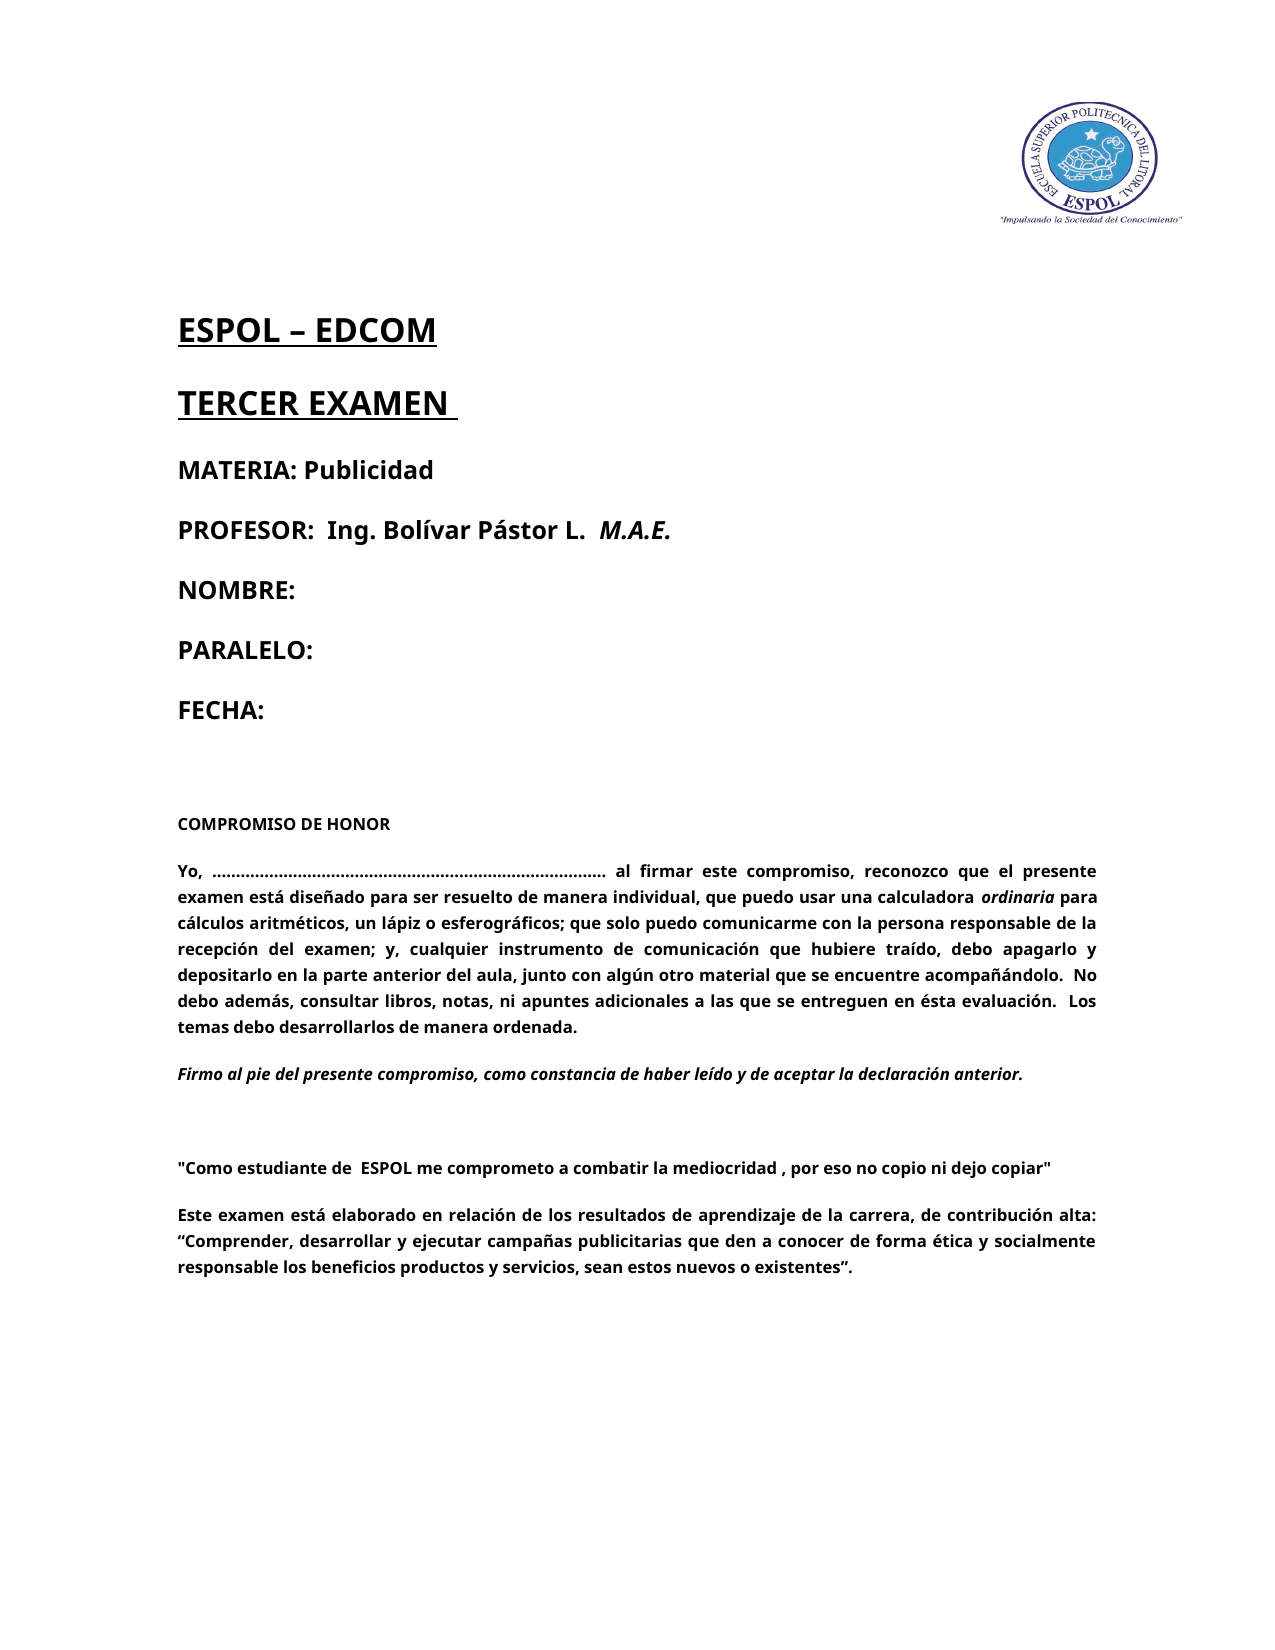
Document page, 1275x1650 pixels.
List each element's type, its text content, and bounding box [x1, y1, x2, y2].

text COMPROMISO DE HONOR [177, 813, 1098, 835]
text MATERIA: Publicidad [177, 453, 1098, 487]
text TERCER EXAMEN [177, 380, 1098, 425]
text PARALELO: [177, 633, 1098, 667]
text Firmo al pie del presente compromiso, como constancia de haber leído y de aceptar la declaración anterior. [177, 1063, 1098, 1085]
text FECHA: [177, 693, 1098, 727]
text Este examen está elaborado en relación de los resultados de aprendizaje de la carrera, de contribución alta: “Comprender, desarrollar y ejecutar campañas publicitarias que den a conocer de forma ética y socialmente responsable los beneficios productos y servicios, sean estos nuevos o existentes”. [177, 1203, 1098, 1278]
text ESPOL – EDCOM [177, 307, 1098, 352]
picture [1000, 102, 1186, 224]
text "Como estudiante de ESPOL me comprometo a combatir la mediocridad , por eso no copio ni dejo copiar" [177, 1156, 1098, 1179]
text NOMBRE: [177, 573, 1098, 607]
text Yo, ................................................................................... al firmar este compromiso, reconozco que el presente examen está diseñado para ser resuelto de manera individual, que puedo usar una calculadora ordinaria para cálculos aritméticos, un lápiz o esferográficos; que solo puedo comunicarme con la persona responsable de la recepción del examen; y, cualquier instrumento de comunicación que hubiere traído, debo apagarlo y depositarlo en la parte anterior del aula, junto con algún otro material que se encuentre acompañándolo. No debo además, consultar libros, notas, ni apuntes adicionales a las que se entreguen en ésta evaluación. Los temas debo desarrollarlos de manera ordenada. [177, 859, 1098, 1038]
text PROFESOR: Ing. L. M.A.E. [177, 513, 1098, 547]
